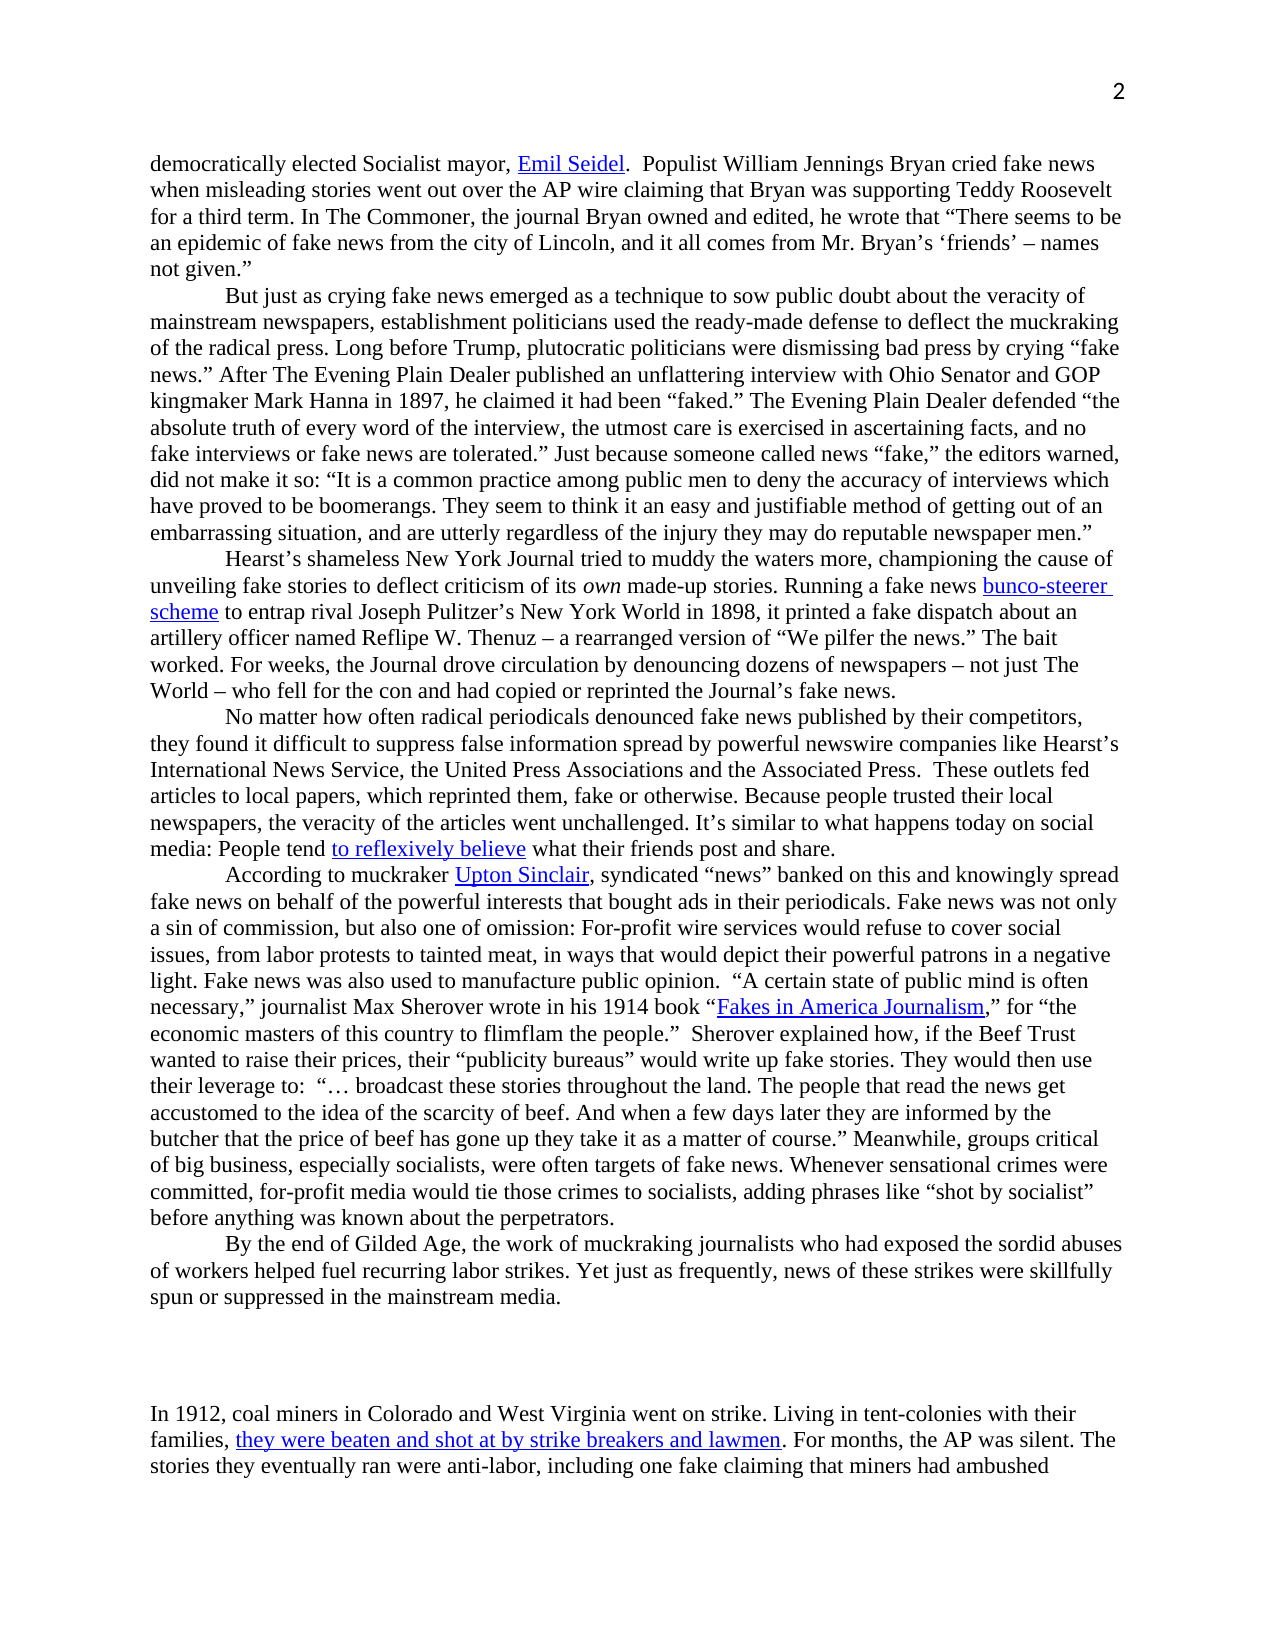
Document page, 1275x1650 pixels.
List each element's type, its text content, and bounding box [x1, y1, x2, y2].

text No matter how often radical periodicals denounced fake news published by their competitors, they found it difficult to suppress false information spread by powerful newswire companies like Hearst’s International News Service, the United Press Associations and the Associated Press. These outlets fed articles to local papers, which reprinted them, fake or otherwise. Because people trusted their local newspapers, the veracity of the articles went unchallenged. It’s similar to what happens today on social media: People tend to reflexively believe what their friends post and share. [150, 703, 1125, 862]
text By the end of Gilded Age, the work of muckraking journalists who had exposed the sordid abuses of workers helped fuel recurring labor strikes. Yet just as frequently, news of these strikes were skillfully spun or suppressed in the mainstream media. [150, 1231, 1125, 1309]
text But just as crying fake news emerged as a technique to sow public doubt about the veracity of mainstream newspapers, establishment politicians used the ready-made defense to deflect the muckraking of the radical press. Long before Trump, plutocratic politicians were dismissing bad press by crying “fake news.” After The Evening Plain Dealer published an unflattering interview with Ohio Senator and GOP kingmaker Mark Hanna in 1897, he claimed it had been “faked.” The Evening Plain Dealer defended “the absolute truth of every word of the interview, the utmost care is exercised in ascertaining facts, and no fake interviews or fake news are tolerated.” Just because someone called news “fake,” the editors warned, did not make it so: “It is a common practice among public men to deny the accuracy of interviews which have proved to be boomerangs. They seem to think it an easy and justifiable method of getting out of an embarrassing situation, and are utterly regardless of the injury they may do reputable newspaper men.” [150, 282, 1125, 545]
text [150, 150, 1125, 282]
text According to muckraker Upton Sinclair, syndicated “news” banked on this and knowingly spread fake news on behalf of the powerful interests that bought ads in their periodicals. Fake news was not only a sin of commission, but also one of omission: For-profit wire services would refuse to cover social issues, from labor protests to tainted meat, in ways that would depict their powerful patrons in a negative light. Fake news was also used to manufacture public opinion. “A certain state of public mind is often necessary,” journalist Max Sherover wrote in his 1914 book “Fakes in America Journalism,” for “the economic masters of this country to flimflam the people.” Sherover explained how, if the Beef Trust wanted to raise their prices, their “publicity bureaus” would write up fake stories. They would then use their leverage to: “… broadcast these stories throughout the land. The people that read the news get accustomed to the idea of the scarcity of beef. And when a few days later they are informed by the butcher that the price of beef has gone up they take it as a matter of course.” Meanwhile, groups critical of big business, especially socialists, were often targets of fake news. Whenever sensational crimes were committed, for-profit media would tie those crimes to socialists, adding phrases like “shot by socialist” before anything was known about the perpetrators. [150, 862, 1125, 1231]
text Hearst’s shameless New York Journal tried to muddy the waters more, championing the cause of unveiling fake stories to deflect criticism of its own made-up stories. Running a fake news bunco-steerer scheme to entrap rival Joseph Pulitzer’s New York World in 1898, it printed a fake dispatch about an artillery officer named Reflipe W. Thenuz – a rearranged version of “We pilfer the news.” The bait worked. For weeks, the Journal drove circulation by denouncing dozens of newspapers – not just The World – who fell for the con and had copied or reprinted the Journal’s fake news. [150, 545, 1125, 703]
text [150, 1400, 1125, 1479]
